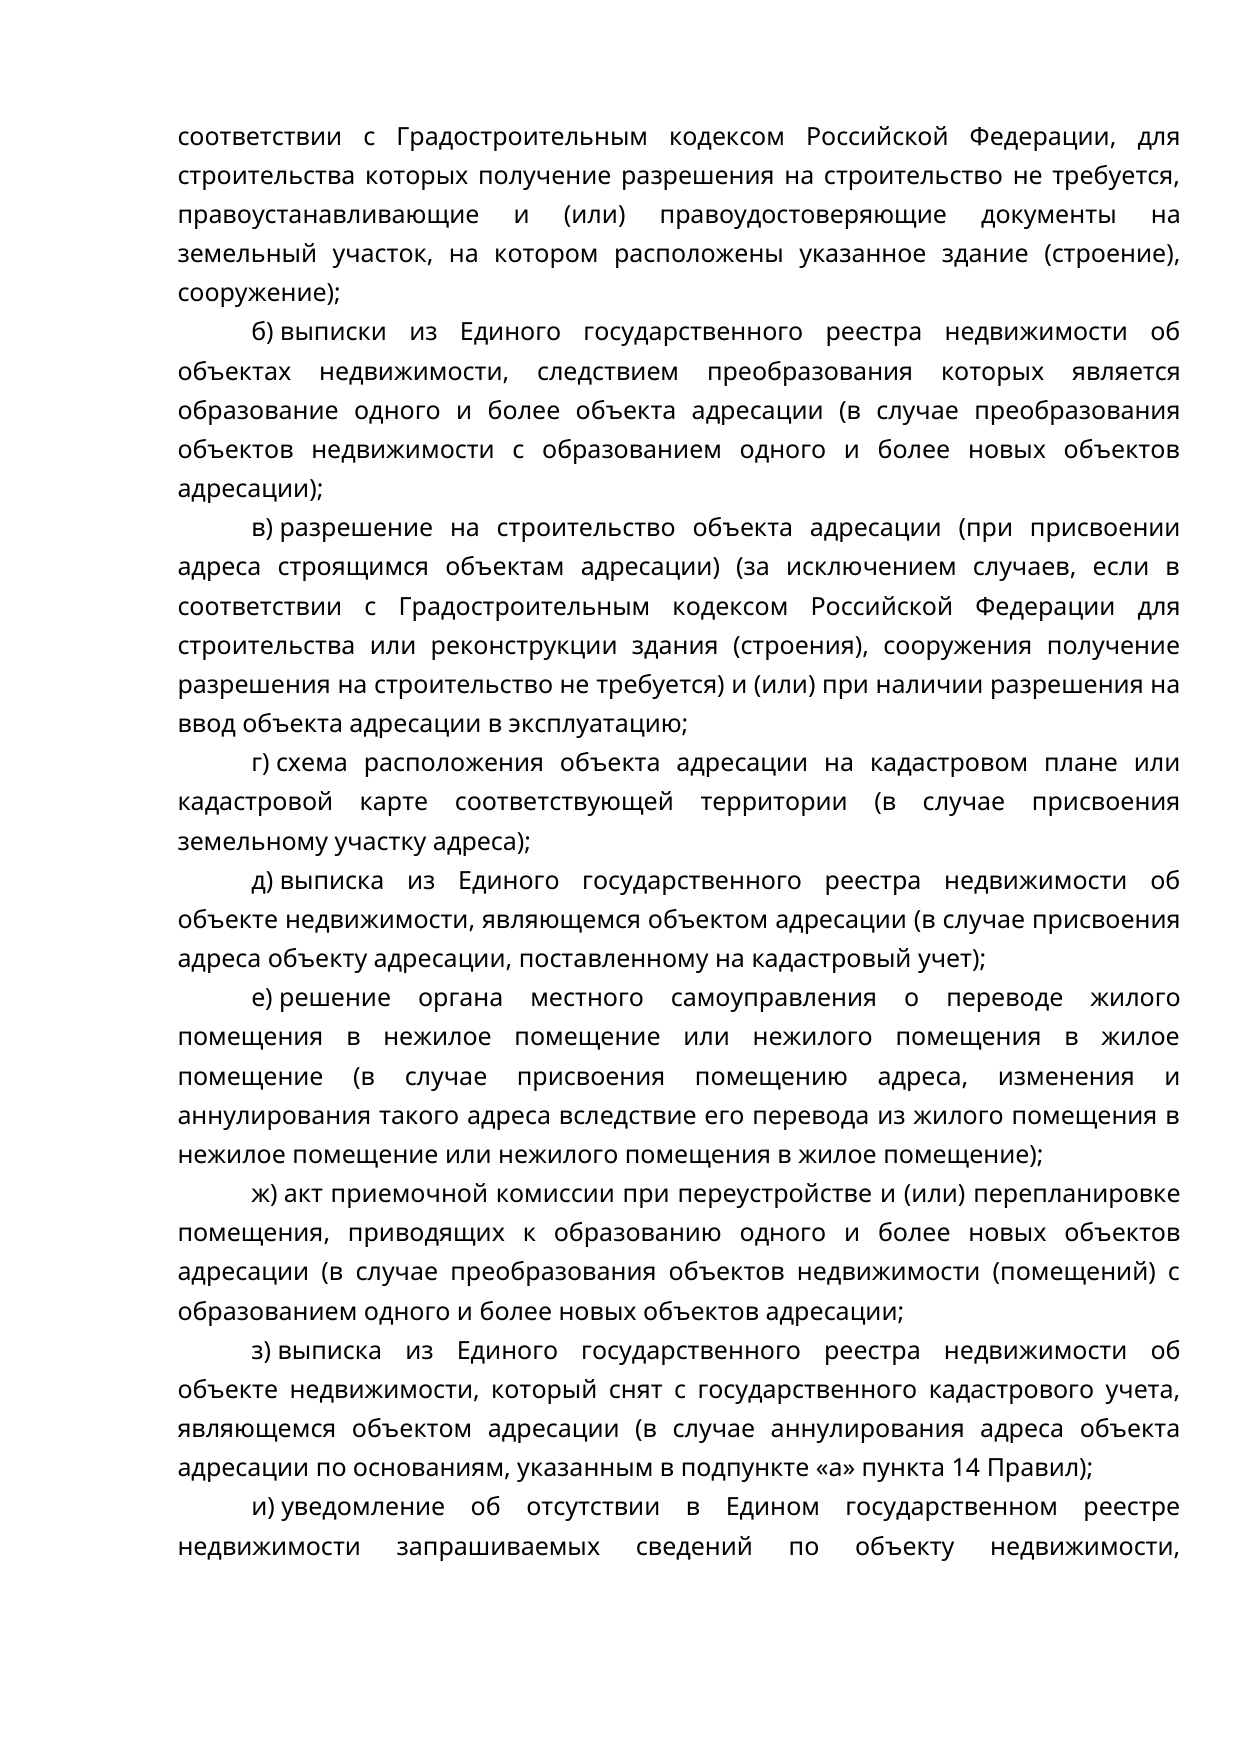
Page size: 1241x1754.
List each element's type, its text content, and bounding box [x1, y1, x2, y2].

text е) решение органа местного самоуправления о переводе жилого помещения в нежилое помещение или нежилого помещения в жилое помещение (в случае присвоения помещению адреса, изменения и аннулирования такого адреса вследствие его перевода из жилого помещения в нежилое помещение или нежилого помещения в жилое помещение); [177, 980, 1181, 1171]
text в) разрешение на строительство объекта адресации (при присвоении адреса строящимся объектам адресации) (за исключением случаев, если в соответствии с Градостроительным кодексом Российской Федерации для строительства или реконструкции здания (строения), сооружения получение разрешения на строительство не требуется) и (или) при наличии разрешения на ввод объекта адресации в эксплуатацию; [177, 510, 1181, 740]
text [177, 118, 1181, 309]
text з) выписка из Единого государственного реестра недвижимости об объекте недвижимости, который снят с государственного кадастрового учета, являющемся объектом адресации (в случае аннулирования адреса объекта адресации по основаниям, указанным в подпункте «а» пункта 14 Правил); [177, 1332, 1181, 1484]
text ж) акт приемочной комиссии при переустройстве и (или) перепланировке помещения, приводящих к образованию одного и более новых объектов адресации (в случае преобразования объектов недвижимости (помещений) с образованием одного и более новых объектов адресации; [177, 1176, 1181, 1327]
text б) выписки из Единого государственного реестра недвижимости об объектах недвижимости, следствием преобразования которых является образование одного и более объекта адресации (в случае преобразования объектов недвижимости с образованием одного и более новых объектов адресации); [177, 314, 1181, 505]
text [177, 1489, 1181, 1562]
text д) выписка из Единого государственного реестра недвижимости об объекте недвижимости, являющемся объектом адресации (в случае присвоения адреса объекту адресации, поставленному на кадастровый учет); [177, 862, 1181, 975]
text г) схема расположения объекта адресации на кадастровом плане или кадастровой карте соответствующей территории (в случае присвоения земельному участку адреса); [177, 745, 1181, 857]
